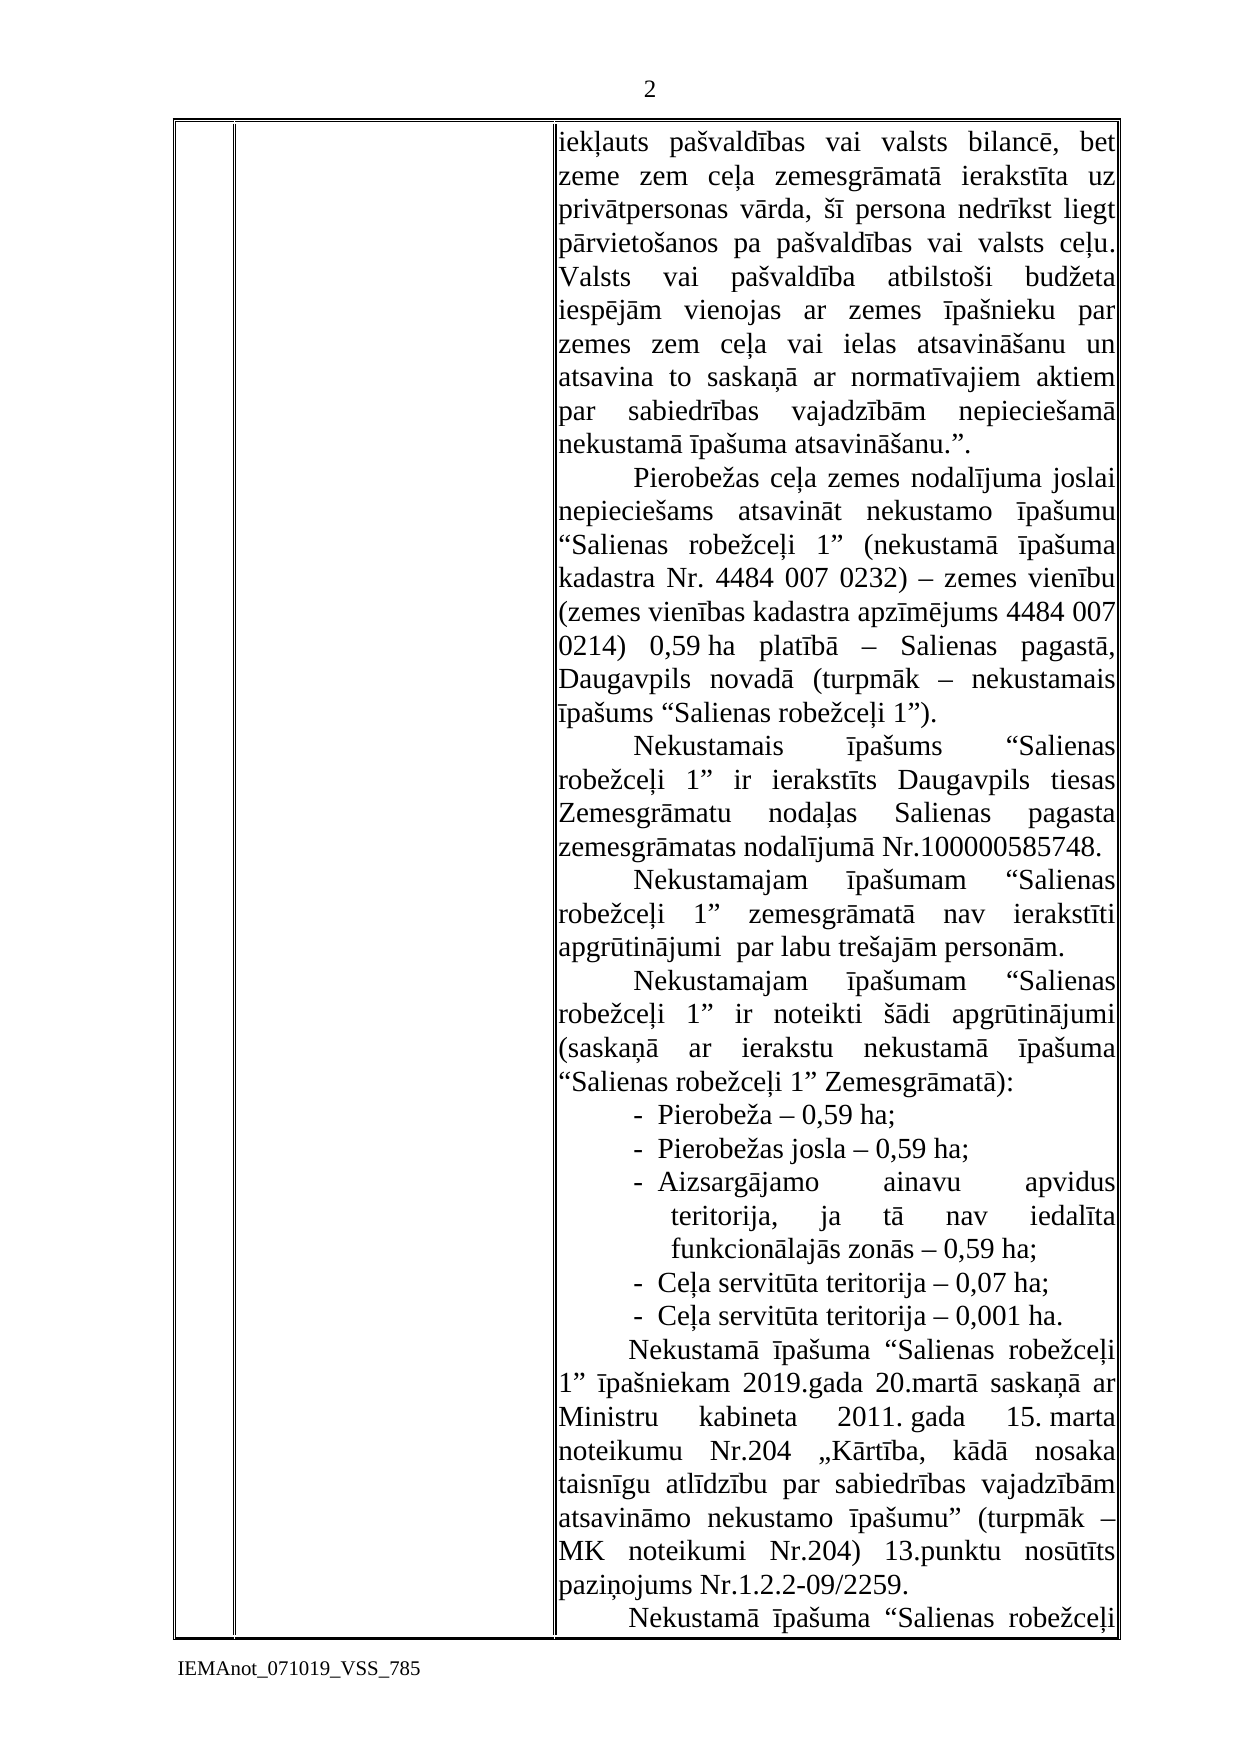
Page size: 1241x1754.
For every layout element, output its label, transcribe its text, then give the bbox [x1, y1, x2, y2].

table_cell 2. [176, 122, 235, 1637]
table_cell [555, 122, 1117, 1637]
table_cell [235, 120, 555, 1637]
